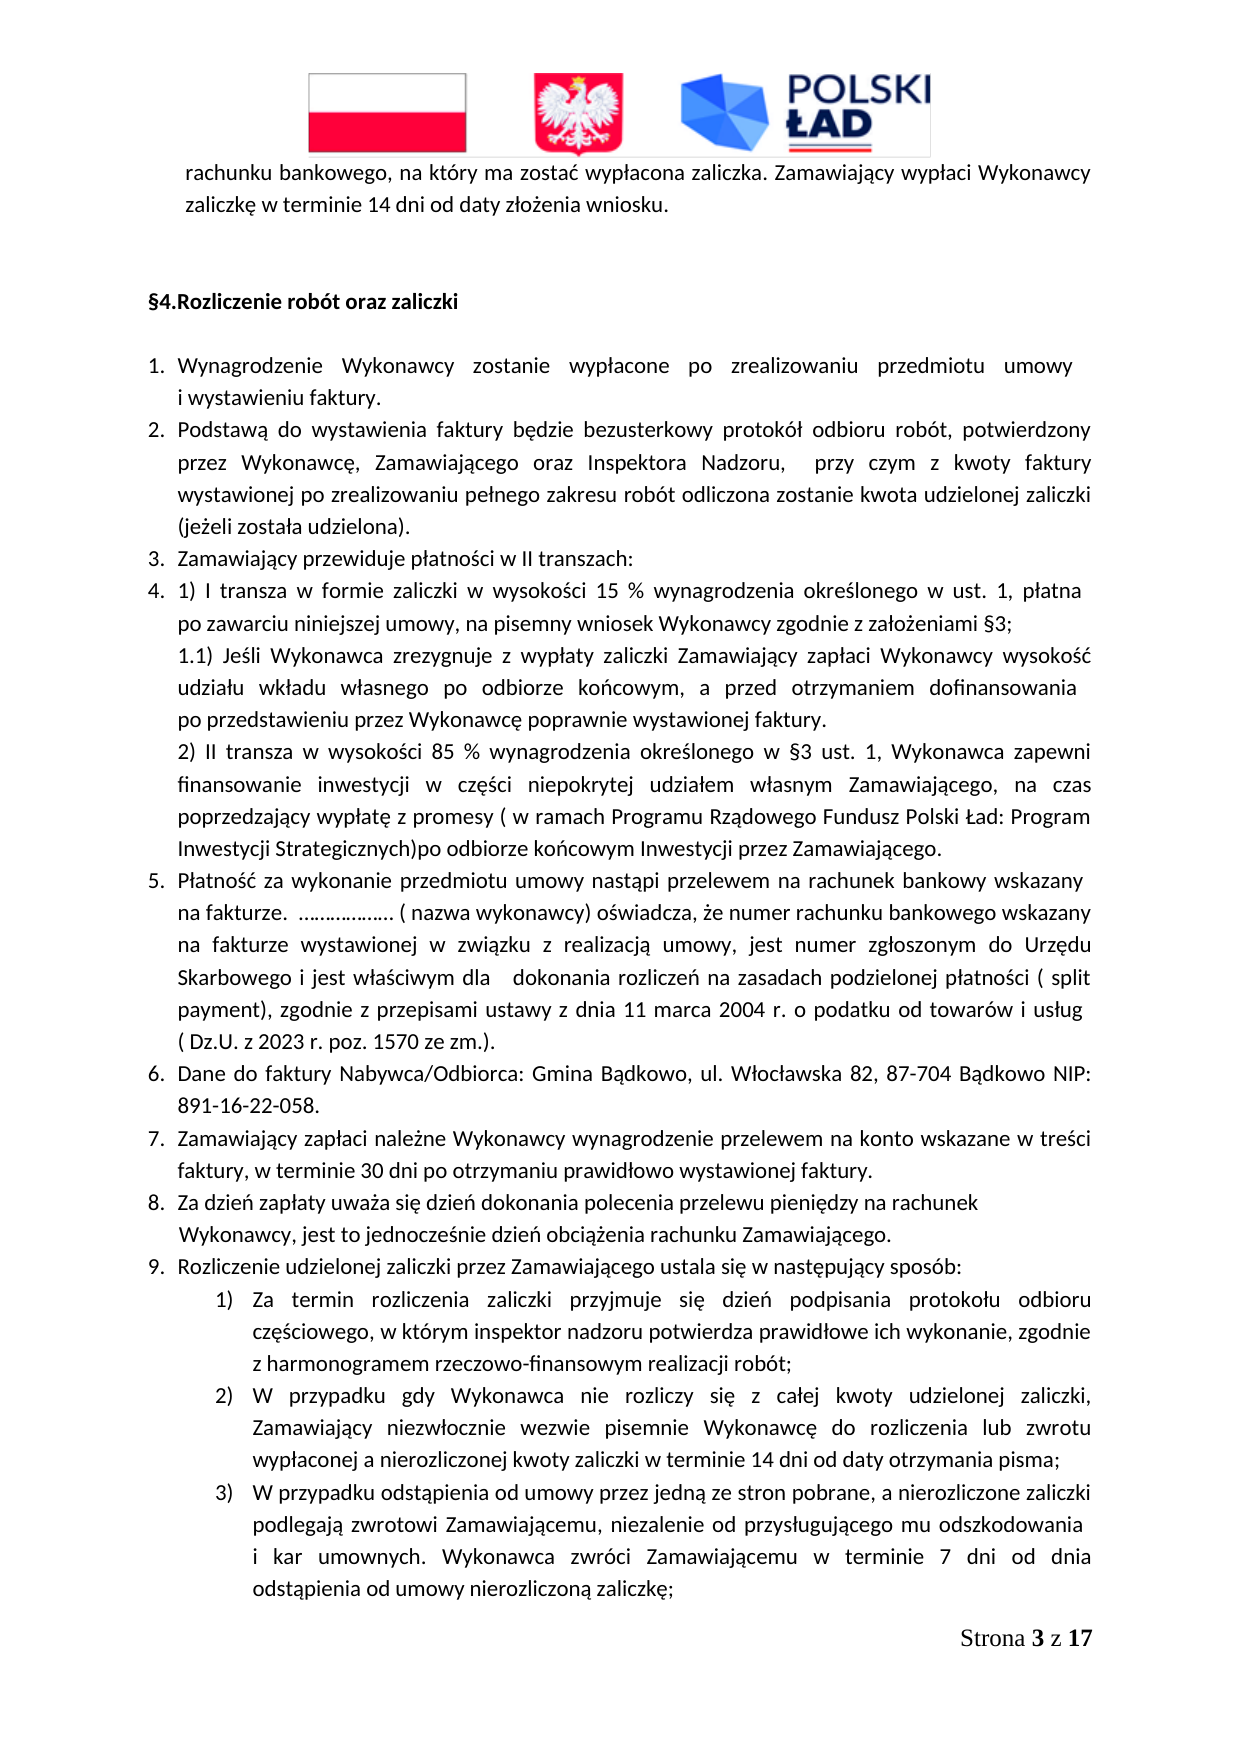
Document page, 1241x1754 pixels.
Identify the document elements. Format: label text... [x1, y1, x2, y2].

text 1.1) Jeśli Wykonawca zrezygnuje z wypłaty zaliczki Zamawiający zapłaci Wykonawcy wysokość udziału wkładu własnego po odbiorze końcowym, a przed otrzymaniem dofinansowania po przedstawieniu przez Wykonawcę poprawnie wystawionej faktury. [177, 641, 1093, 733]
list Za dzień zapłaty uważa się dzień dokonania polecenia przelewu pieniędzy na rachunek [148, 1188, 1093, 1216]
list Płatność za wykonanie przedmiotu umowy nastąpi przelewem na rachunek bankowy wskazany na fakturze. ……………… ( nazwa wykonawcy) oświadcza, że numer rachunku bankowego wskazany na fakturze wystawionej w związku z realizacją umowy, jest numer zgłoszonym do Urzędu Skarbowego i jest właściwym dla dokonania rozliczeń na zasadach podzielonej płatności ( split payment), zgodnie z przepisami ustawy z dnia 11 marca 2004 r. o podatku od towarów i usług ( Dz.U. z 2023 r. poz. 1570 ze zm.). [148, 866, 1093, 1055]
list W przypadku odstąpienia od umowy przez jedną ze stron pobrane, a nierozliczone zaliczki podlegają zwrotowi Zamawiającemu, niezalenie od przysługującego mu odszkodowania i kar umownych. Wykonawca zwróci Zamawiającemu w terminie 7 dni od dnia odstąpienia od umowy nierozliczoną zaliczkę; [215, 1478, 1093, 1602]
list W przypadku gdy Wykonawca nie rozliczy się z całej kwoty udzielonej zaliczki, Zamawiający niezwłocznie wezwie pisemnie Wykonawcę do rozliczenia lub zwrotu wypłaconej a nierozliczonej kwoty zaliczki w terminie 14 dni od daty otrzymania pisma; [215, 1381, 1093, 1474]
list Rozliczenie udzielonej zaliczki przez Zamawiającego ustala się w następujący sposób: [148, 1252, 1093, 1281]
list Wynagrodzenie Wykonawcy zostanie wypłacone po zrealizowaniu przedmiotu umowy i wystawieniu faktury. [148, 351, 1093, 411]
text Wykonawcy, jest to jednocześnie dzień obciążenia rachunku Zamawiającego. [148, 1220, 1093, 1248]
list Podstawą do wystawienia faktury będzie bezusterkowy protokół odbioru robót, potwierdzony przez Wykonawcę, Zamawiającego oraz Inspektora Nadzoru, przy czym z kwoty faktury wystawionej po zrealizowaniu pełnego zakresu robót odliczona zostanie kwota udzielonej zaliczki (jeżeli została udzielona). [148, 416, 1093, 540]
list 1) I transza w formie zaliczki w wysokości 15 % wynagrodzenia określonego w ust. 1, płatna po zawarciu niniejszej umowy, na pisemny wniosek Wykonawcy zgodnie z założeniami §3; [148, 577, 1093, 637]
list Dane do faktury Nabywca/Odbiorca: Gmina Bądkowo, ul. Włocławska 82, 87-704 Bądkowo NIP: 891-16-22-058. [148, 1059, 1093, 1119]
list Zamawiający zapłaci należne Wykonawcy wynagrodzenie przelewem na konto wskazane w treści faktury, w terminie 30 dni po otrzymaniu prawidłowo wystawionej faktury. [148, 1124, 1093, 1184]
picture [308, 73, 932, 159]
text §4.Rozliczenie robót oraz zaliczki [148, 255, 1093, 347]
text 2) II transza w wysokości 85 % wynagrodzenia określonego w §3 ust. 1, Wykonawca zapewni finansowanie inwestycji w części niepokrytej udziałem własnym Zamawiającego, na czas poprzedzający wypłatę z promesy ( w ramach Programu Rządowego Fundusz Polski Ład: Program Inwestycji Strategicznych)po odbiorze końcowym Inwestycji przez Zamawiającego. [177, 737, 1093, 862]
list Zamawiający przewiduje płatności w II transzach: [148, 544, 1093, 572]
list Za termin rozliczenia zaliczki przyjmuje się dzień podpisania protokołu odbioru częściowego, w którym inspektor nadzoru potwierdza prawidłowe ich wykonanie, zgodnie z harmonogramem rzeczowo-finansowym realizacji robót; [215, 1285, 1093, 1377]
